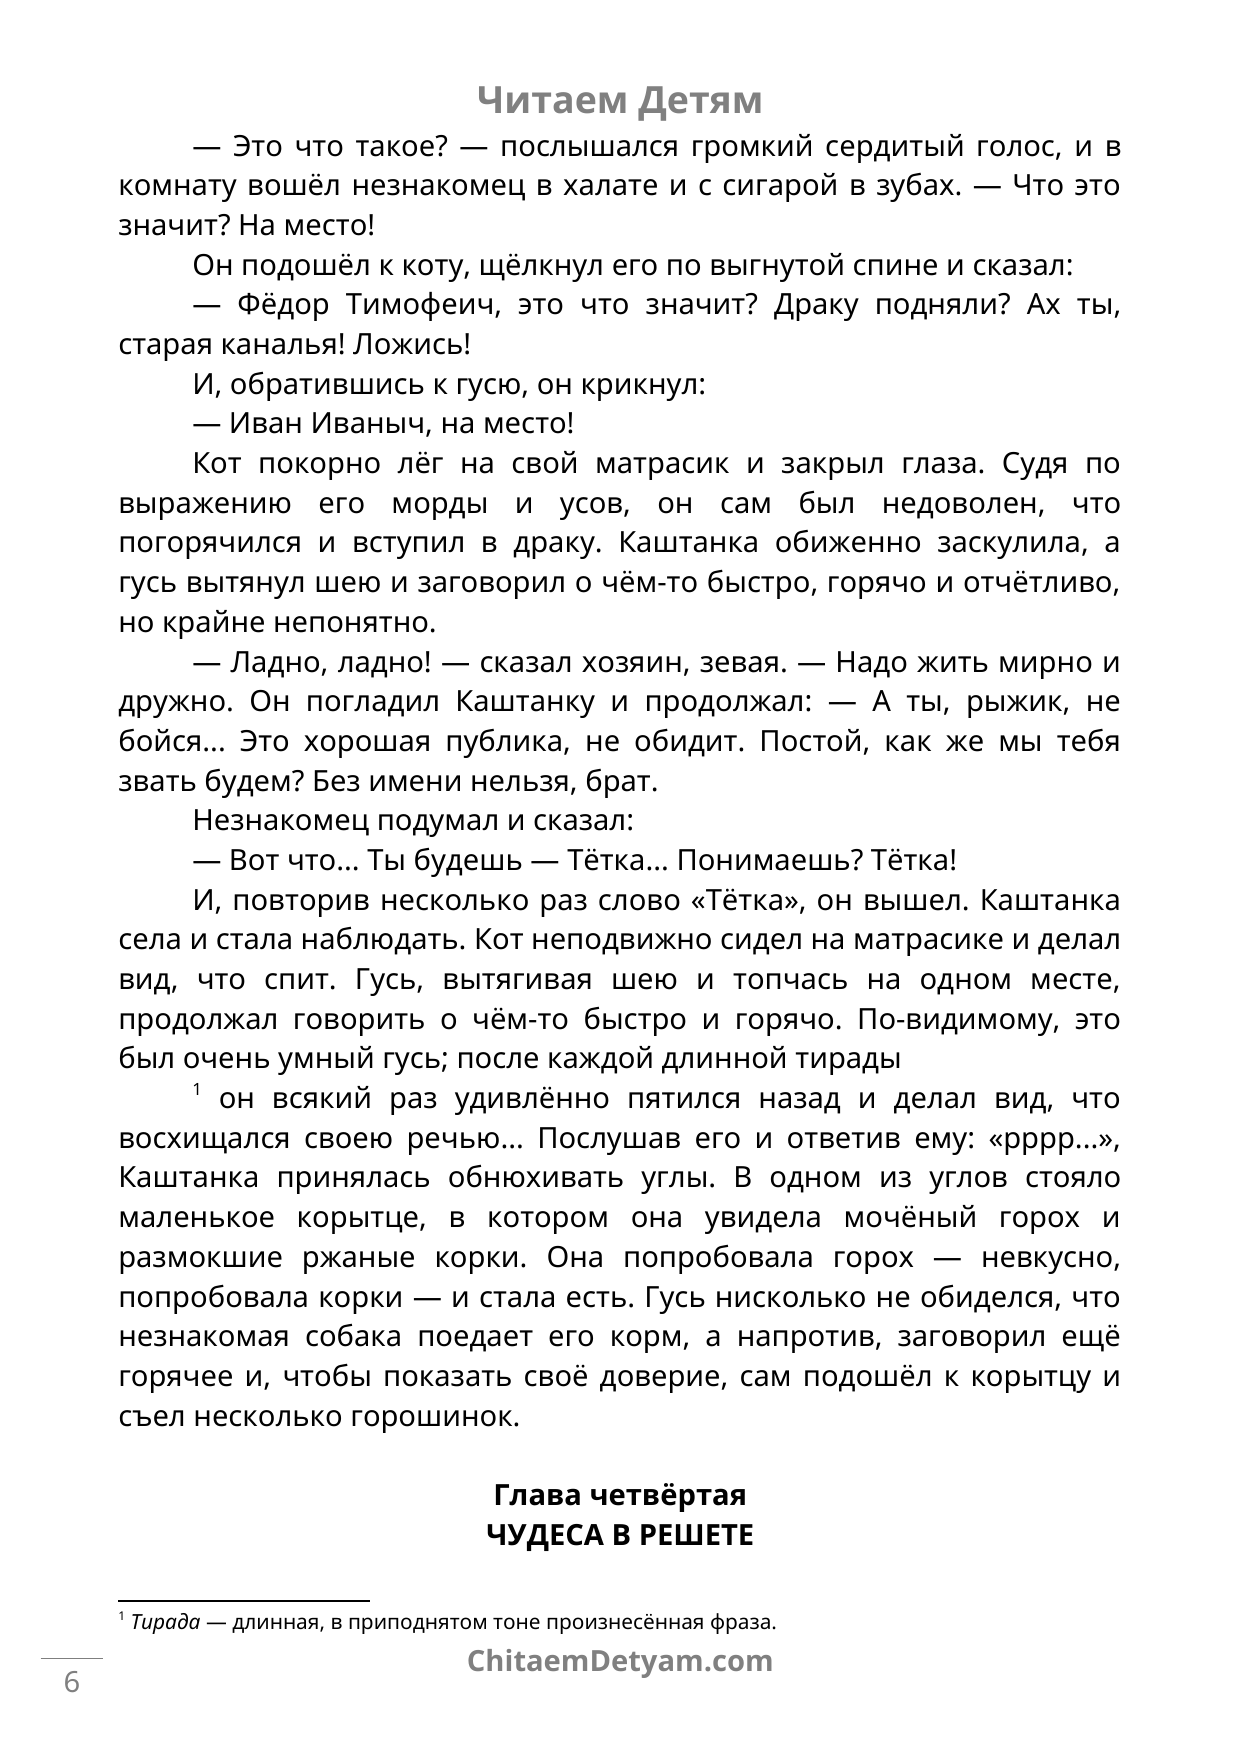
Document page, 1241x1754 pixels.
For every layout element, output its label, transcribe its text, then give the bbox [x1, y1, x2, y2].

text Незнакомец подумал и сказал: [118, 799, 1122, 839]
text И, обратившись к гусю, он крикнул: [118, 363, 1122, 403]
text Он подошёл к коту, щёлкнул его по выгнутой спине и сказал: [118, 244, 1122, 284]
text — Фёдор Тимофеич, это что значит? Драку подняли? Ах ты, старая каналья! Ложись! [118, 284, 1122, 363]
text он всякий раз удивлённо пятился назад и делал вид, что восхищался своею речью... Послушав его и ответив ему: «рррр...», Каштанка принялась обнюхивать углы. В одном из углов стояло маленькое корытце, в котором она увидела мочёный горох и размокшие ржаные корки. Она попробовала горох — невкусно, попробовала корки — и стала есть. Гусь нисколько не обиделся, что незнакомая собака поедает его корм, а напротив, заговорил ещё горячее и, чтобы показать своё доверие, сам подошёл к корытцу и съел несколько горошинок. [118, 1077, 1122, 1434]
text И, повторив несколько раз слово «Тётка», он вышел. Каштанка села и стала наблюдать. Кот неподвижно сидел на матрасике и делал вид, что спит. Гусь, вытягивая шею и топчась на одном месте, продолжал говорить о чём-то быстро и горячо. По-видимому, это был очень умный гусь; после каждой длинной тирады [118, 879, 1122, 1077]
text Кот покорно лёг на свой матрасик и закрыл глаза. Судя по выражению его морды и усов, он сам был недоволен, что погорячился и вступил в драку. Каштанка обиженно заскулила, а гусь вытянул шею и заговорил о чём-то быстро, горячо и отчётливо, но крайне непонятно. [118, 442, 1122, 641]
text — Вот что... Ты будешь — Тётка... Понимаешь? Тётка! [118, 839, 1122, 879]
subtitle Глава четвёртая ЧУДЕСА В РЕШЕТЕ [118, 1474, 1122, 1554]
text — Иван Иваныч, на место! [118, 403, 1122, 442]
text — Ладно, ладно! — сказал хозяин, зевая. — Надо жить мирно и дружно. Он погладил Каштанку и продолжал: — А ты, рыжик, не бойся... Это хорошая публика, не обидит. Постой, как же мы тебя звать будем? Без имени нельзя, брат. [118, 641, 1122, 799]
text — Это что такое? — послышался громкий сердитый голос, и в комнату вошёл незнакомец в халате и с сигарой в зубах. — Что это значит? На место! [118, 125, 1122, 244]
